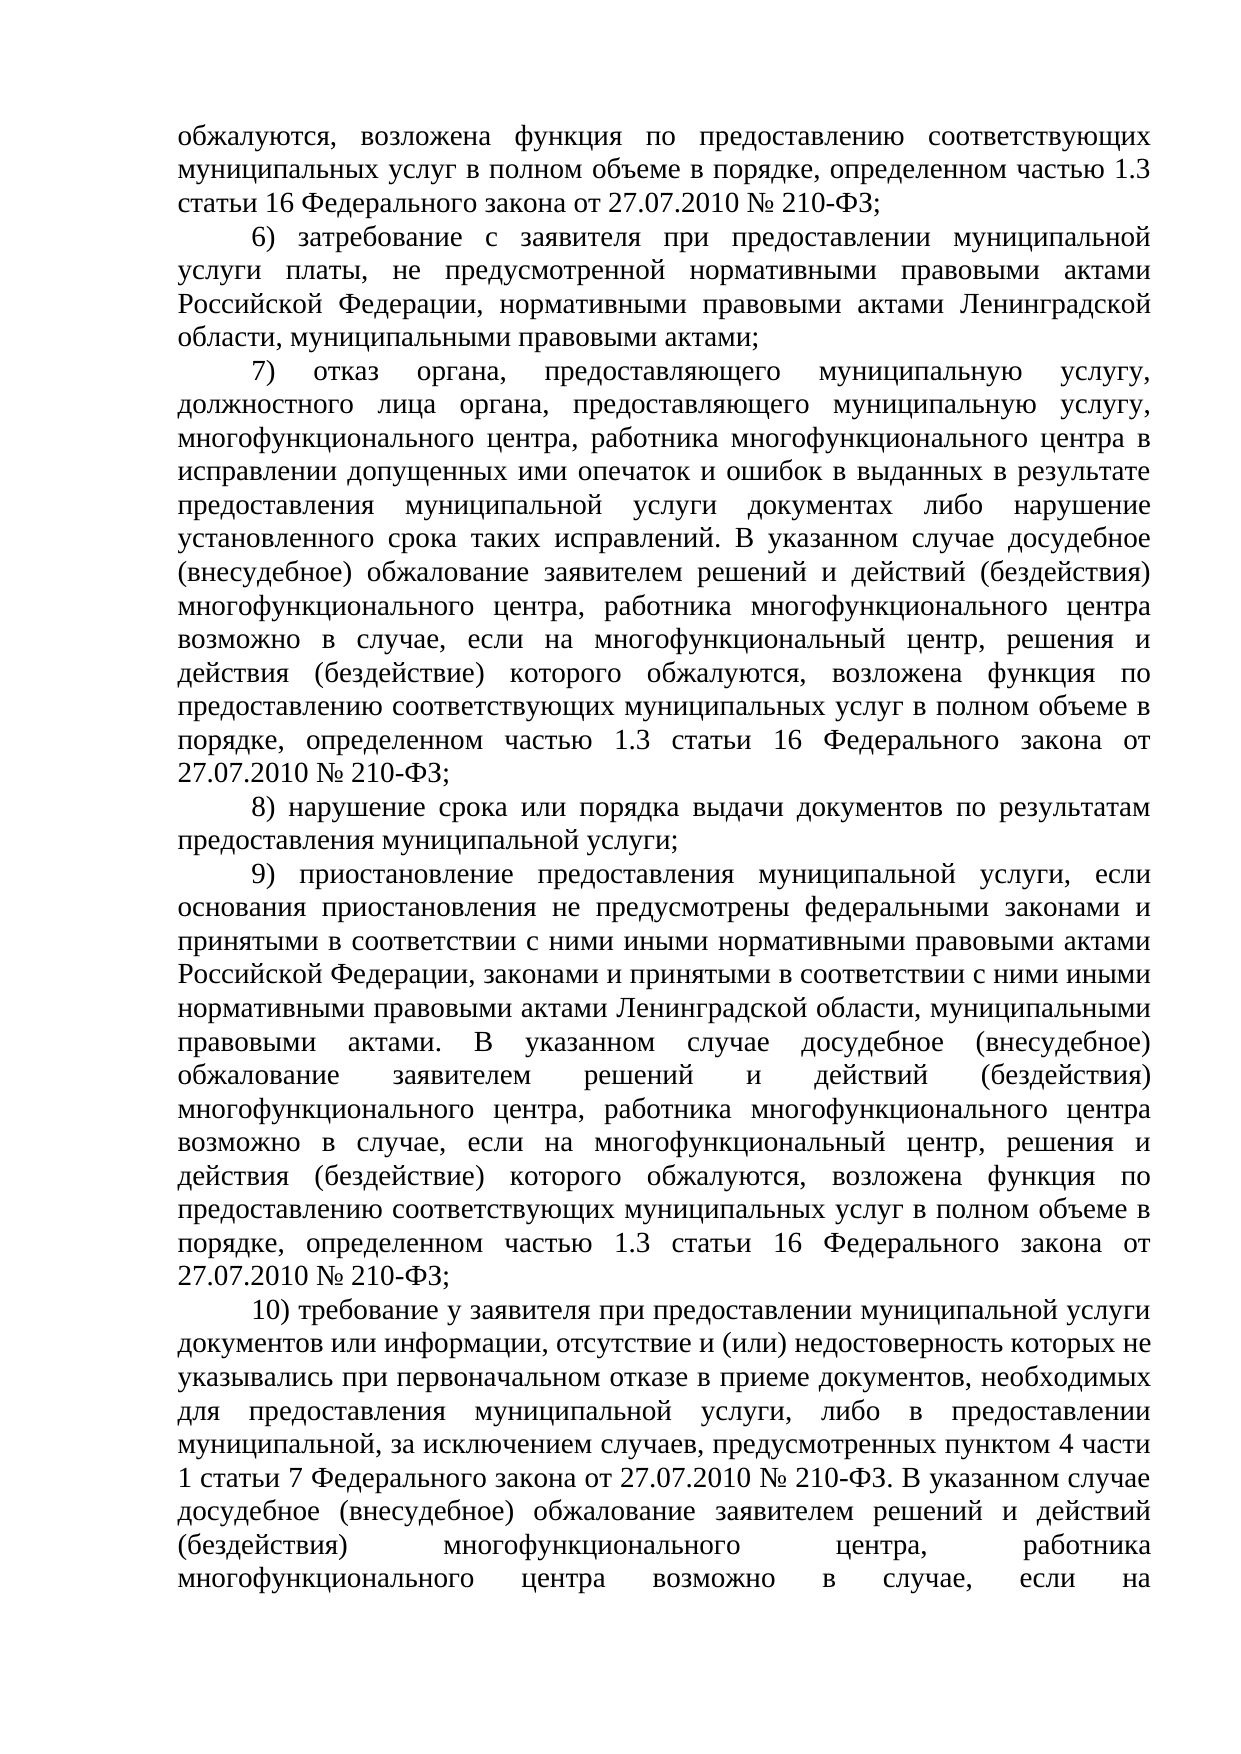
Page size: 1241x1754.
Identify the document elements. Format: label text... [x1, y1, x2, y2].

text 9) приостановление предоставления муниципальной услуги, если основания приостановления не предусмотрены федеральными законами и принятыми в соответствии с ними иными нормативными правовыми актами Российской Федерации, законами и принятыми в соответствии с ними иными нормативными правовыми актами Ленинградской области, муниципальными правовыми актами. В указанном случае досудебное (внесудебное) обжалование заявителем решений и действий (бездействия) многофункционального центра, работника многофункционального центра возможно в случае, если на многофункциональный центр, решения и действия (бездействие) которого обжалуются, возложена функция по предоставлению соответствующих муниципальных услуг в полном объеме в порядке, определенном частью 1.3 статьи 16 Федерального закона от 27.07.2010 № 210-ФЗ; [177, 856, 1152, 1292]
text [177, 118, 1152, 219]
text 7) отказ органа, предоставляющего муниципальную услугу, должностного лица органа, предоставляющего муниципальную услугу, многофункционального центра, работника многофункционального центра в исправлении допущенных ими опечаток и ошибок в выданных в результате предоставления муниципальной услуги документах либо нарушение установленного срока таких исправлений. В указанном случае досудебное (внесудебное) обжалование заявителем решений и действий (бездействия) многофункционального центра, работника многофункционального центра возможно в случае, если на многофункциональный центр, решения и действия (бездействие) которого обжалуются, возложена функция по предоставлению соответствующих муниципальных услуг в полном объеме в порядке, определенном частью 1.3 статьи 16 Федерального закона от 27.07.2010 № 210-ФЗ; [177, 353, 1152, 789]
text 8) нарушение срока или порядка выдачи документов по результатам предоставления муниципальной услуги; [177, 789, 1152, 856]
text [177, 1292, 1152, 1594]
text 6) затребование с заявителя при предоставлении муниципальной услуги платы, не предусмотренной нормативными правовыми актами Российской Федерации, нормативными правовыми актами Ленинградской области, муниципальными правовыми актами; [177, 219, 1152, 353]
